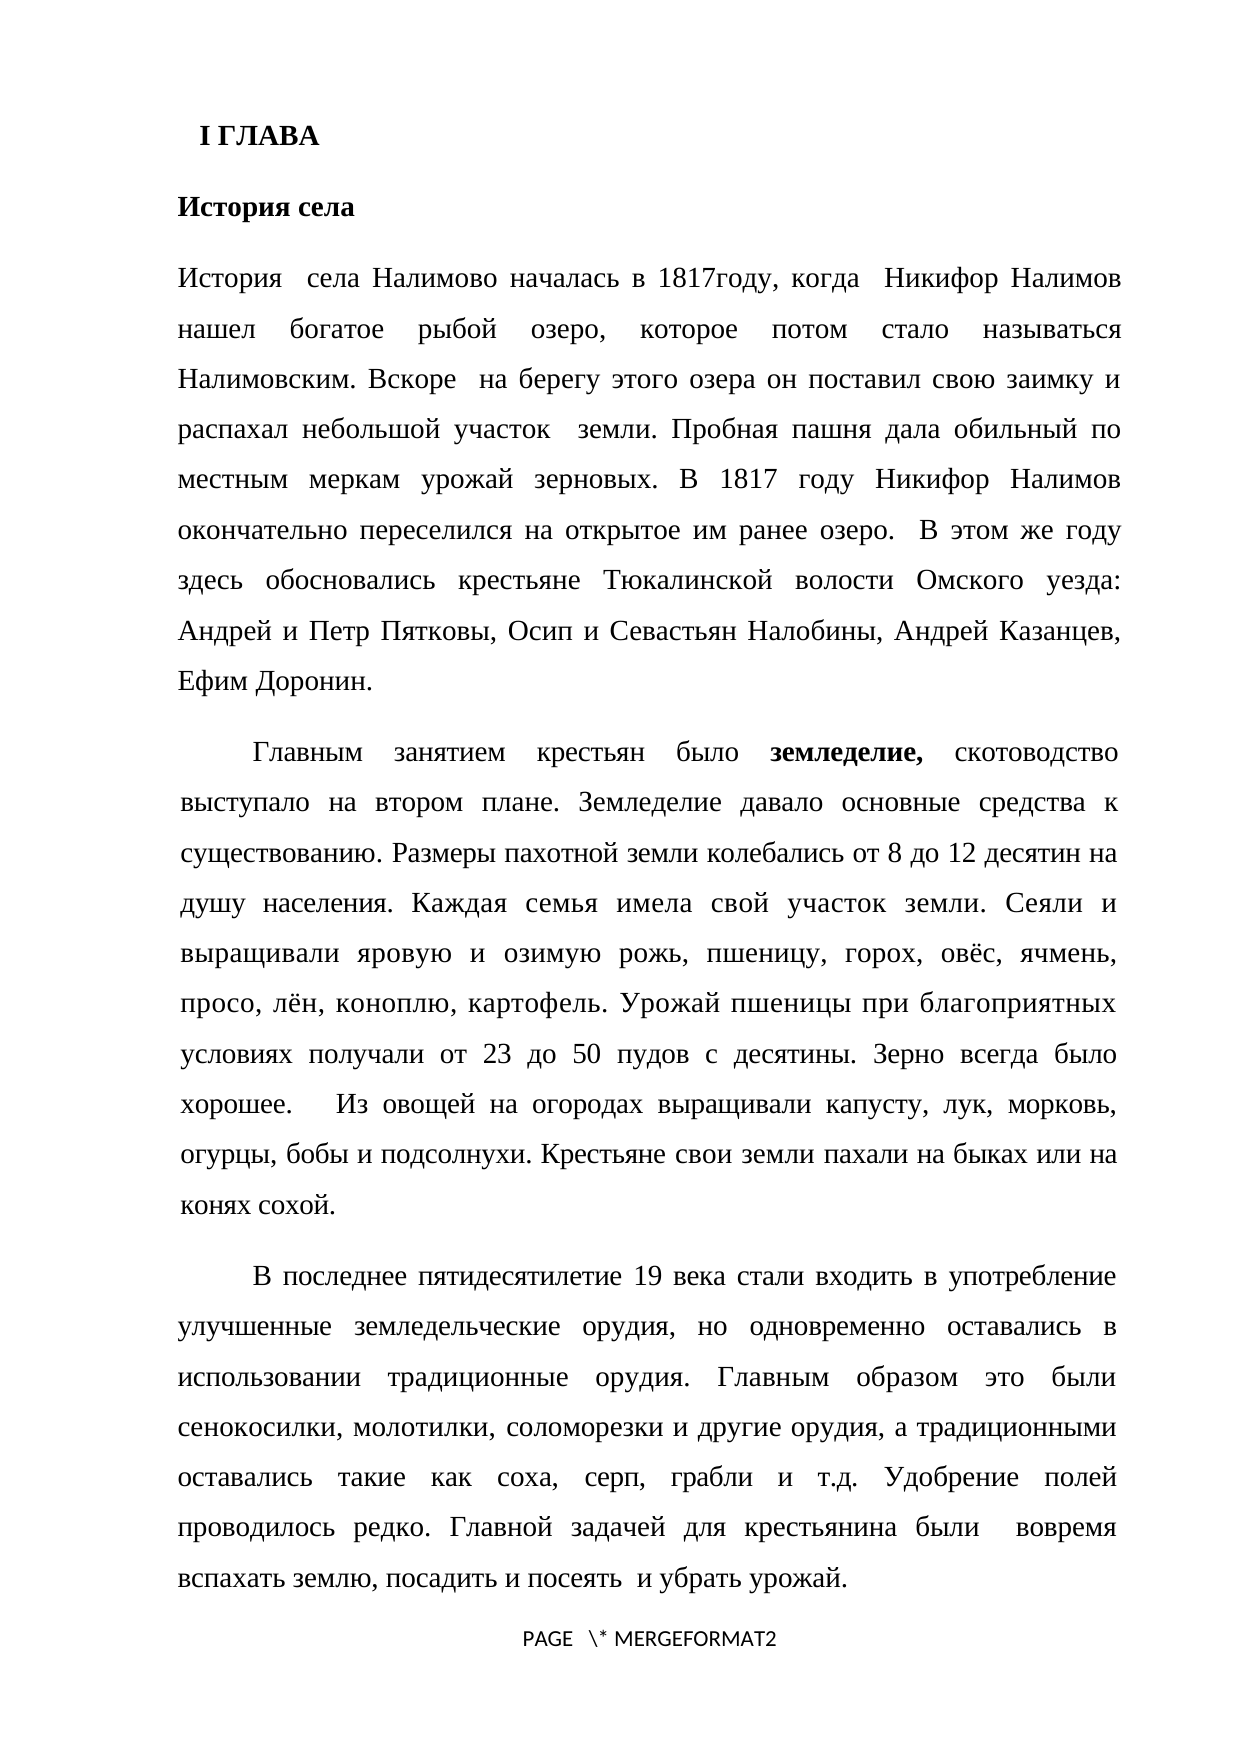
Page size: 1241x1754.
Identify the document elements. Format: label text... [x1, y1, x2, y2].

text История села Налимово началась в 1817году, когда Никифор Налимов нашел богатое рыбой озеро, которое потом стало называться Налимовским. Вскоре на берегу этого озера он поставил свою заимку и распахал небольшой участок земли. Пробная пашня дала обильный по местным меркам урожай зерновых. В 1817 году Никифор Налимов окончательно переселился на открытое им ранее озеро. В этом же году здесь обосновались крестьяне Тюкалинской волости Омского уезда: Андрей и Петр Пятковы, Осип и Севастьян Налобины, Андрей Казанцев, Ефим Доронин. [177, 260, 1122, 696]
text I ГЛАВА [177, 118, 1122, 152]
text Главным занятием крестьян было земледелие, скотоводство выступало на втором плане. Земледелие давало основные средства к существованию. Размеры пахотной земли колебались от 8 до 12 десятин на душу населения. Каждая семья имела свой участок земли. Сеяли и выращивали яровую и озимую рожь, пшеницу, горох, овёс, ячмень, просо, лён, коноплю, картофель. Урожай пшеницы при благоприятных условиях получали от 23 до 50 пудов с десятины. Зерно всегда было хорошее. Из овощей на огородах выращивали капусту, лук, морковь, огурцы, бобы и подсолнухи. Крестьяне свои земли пахали на быках или на конях сохой. [180, 734, 1118, 1220]
text История села [177, 189, 1122, 223]
text В последнее пятидесятилетие 19 века стали входить в употребление улучшенные земледельческие орудия, но одновременно оставались в использовании традиционные орудия. Главным образом это были сенокосилки, молотилки, соломорезки и другие орудия, а традиционными оставались такие как соха, серп, грабли и т.д. Удобрение полей проводилось редко. Главной задачей для крестьянина были вовремя вспахать землю, посадить и посеять и убрать урожай. [177, 1258, 1117, 1593]
